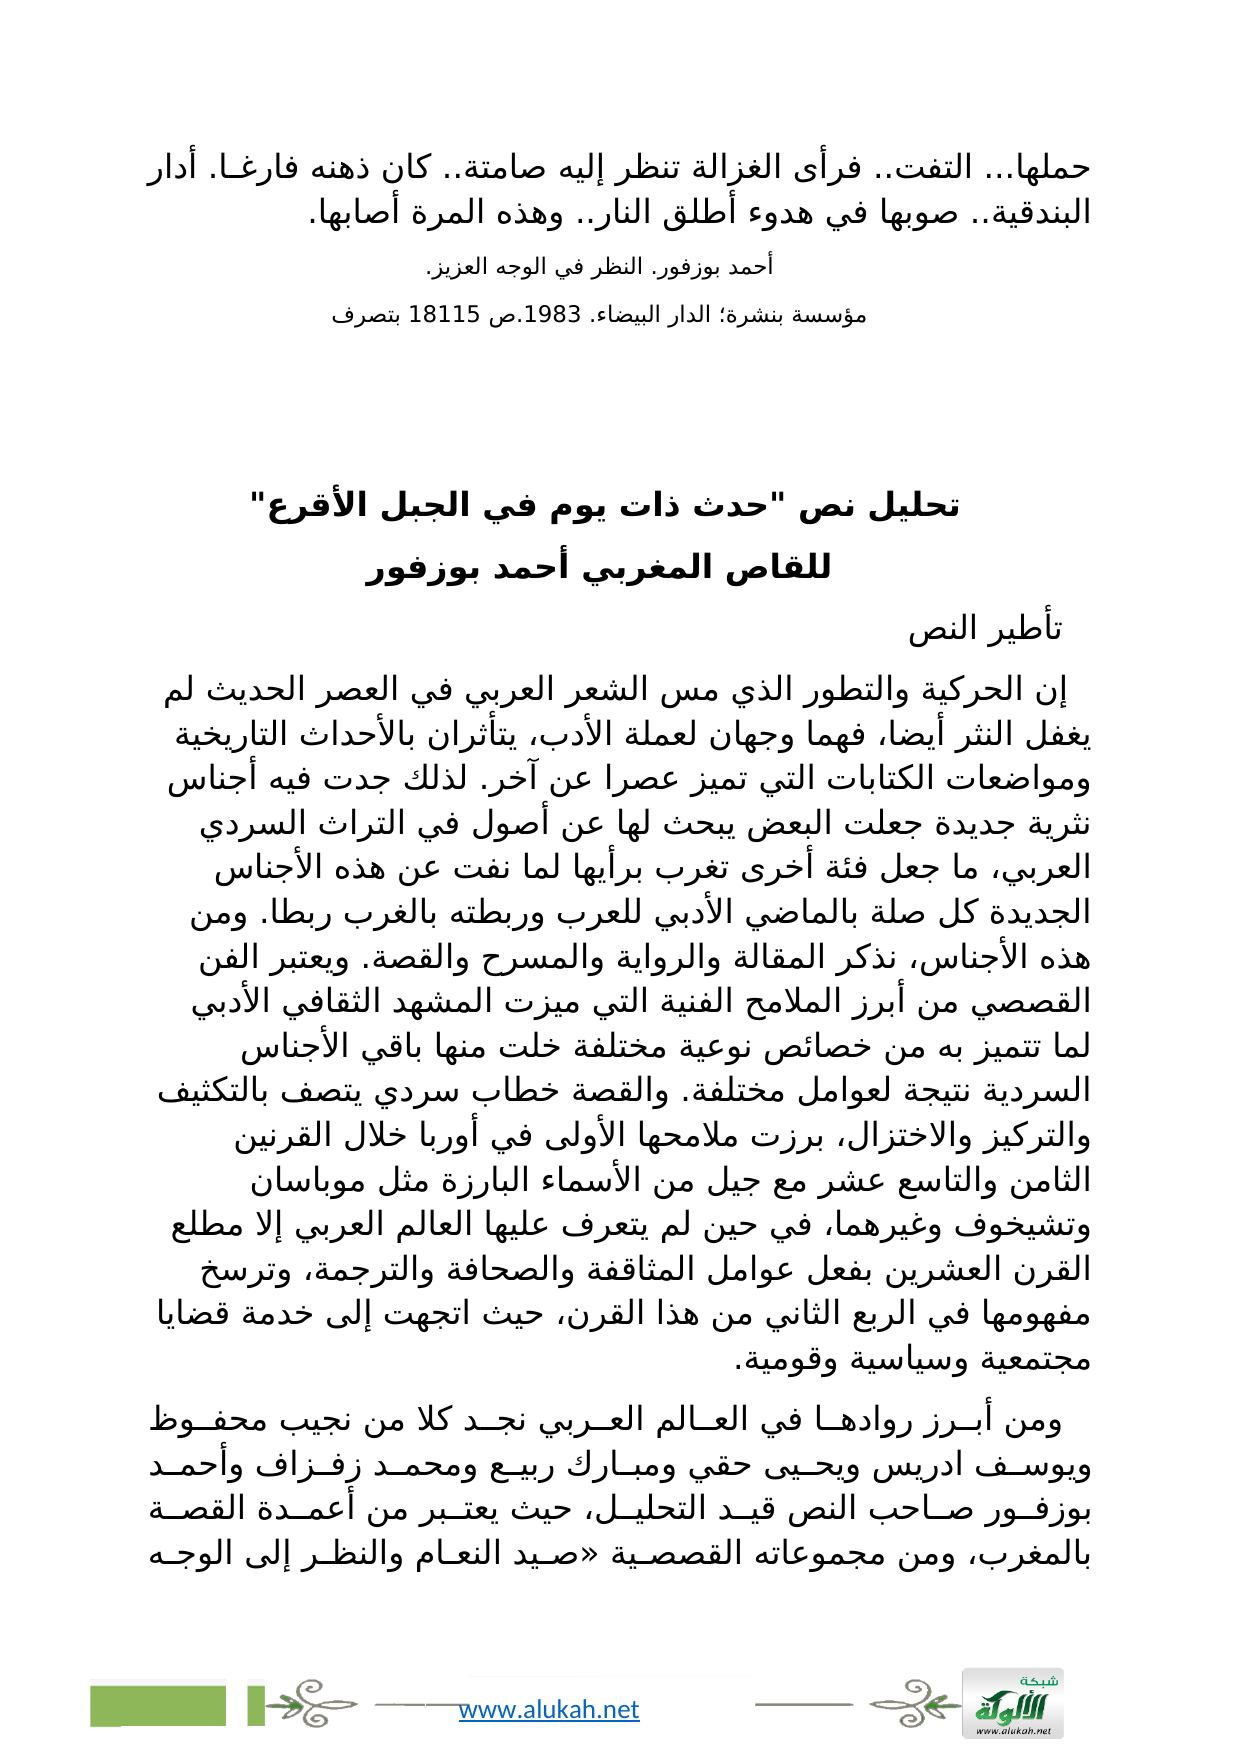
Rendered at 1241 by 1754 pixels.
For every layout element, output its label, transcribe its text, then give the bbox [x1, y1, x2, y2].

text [148, 148, 1092, 231]
text أحمد بوزفور. النظر في الوجه العزيز. [148, 253, 1092, 280]
text تأطير النص [148, 608, 1092, 647]
picture [426, 1685, 695, 1740]
text مؤسسة بنشرة؛ الدار البيضاء. 1983.ص 18115 بتصرف [148, 301, 1092, 327]
text تحليل نص "حدث ذات يوم في الجبل الأقرع" [148, 486, 1092, 525]
picture [88, 1664, 1064, 1746]
text إن الحركية والتطور الذي مس الشعر العربي في العصر الحديث لم يغفل النثر أيضا، فهما وجهان لعملة الأدب، يتأثران بالأحداث التاريخية ومواضعات الكتابات التي تميز عصرا عن آخر. لذلك جدت فيه أجناس نثرية جديدة جعلت البعض يبحث لها عن أصول في التراث السردي العربي، ما جعل فئة أخرى تغرب برأيها لما نفت عن هذه الأجناس الجديدة كل صلة بالماضي الأدبي للعرب وربطته بالغرب ربطا. ومن هذه الأجناس، نذكر المقالة والرواية والمسرح والقصة. ويعتبر الفن القصصي من أبرز الملامح الفنية التي ميزت المشهد الثقافي الأدبي لما تتميز به من خصائص نوعية مختلفة خلت منها باقي الأجناس السردية نتيجة لعوامل مختلفة. والقصة خطاب سردي يتصف بالتكثيف والتركيز والاختزال، برزت ملامحها الأولى في أوربا خلال القرنين الثامن والتاسع عشر مع جيل من الأسماء البارزة مثل موباسان وتشيخوف وغيرهما، في حين لم يتعرف عليها العالم العربي إلا مطلع القرن العشرين بفعل عوامل المثاقفة والصحافة والترجمة، وترسخ مفهومها في الربع الثاني من هذا القرن، حيث اتجهت إلى خدمة قضايا مجتمعية وسياسية وقومية. [148, 669, 1092, 1377]
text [148, 1399, 1092, 1572]
text للقاص المغربي أحمد بوزفور [148, 547, 1092, 586]
